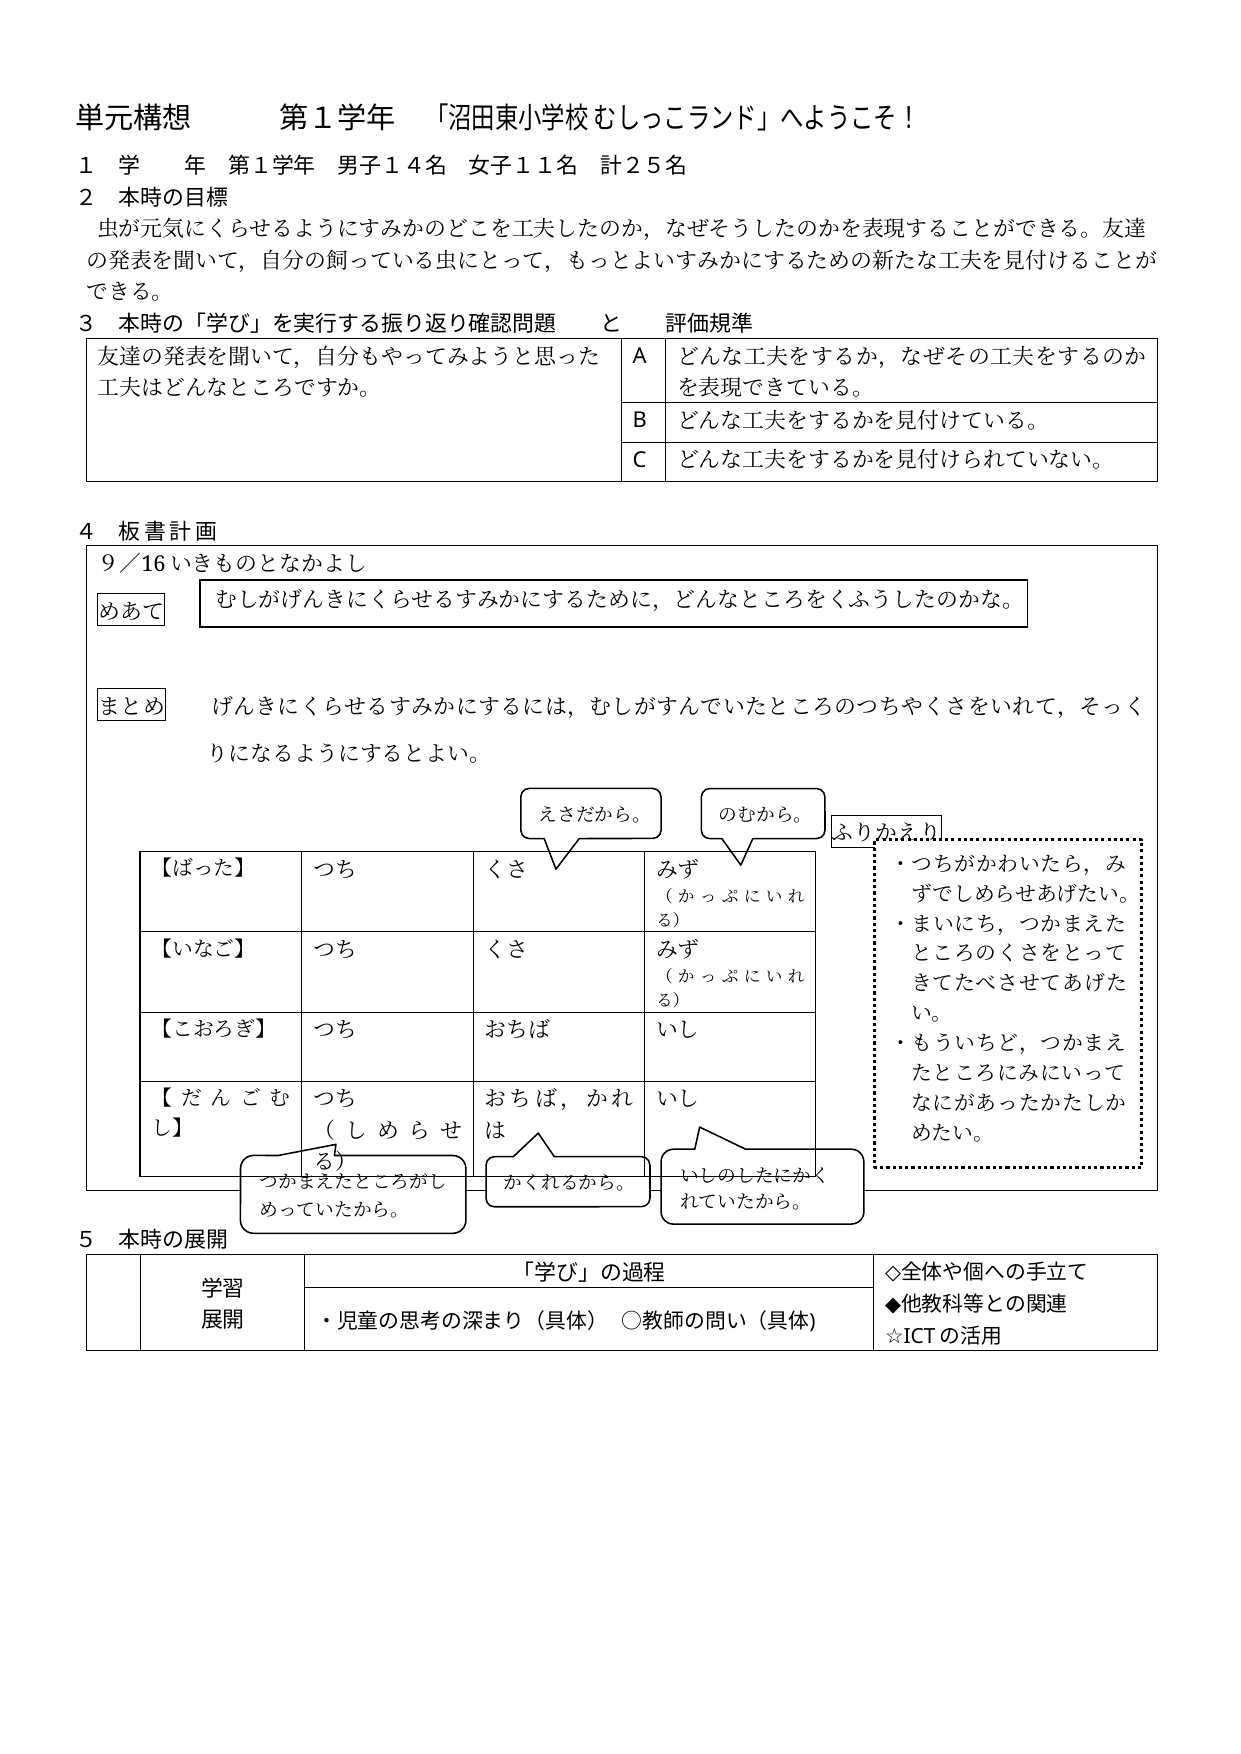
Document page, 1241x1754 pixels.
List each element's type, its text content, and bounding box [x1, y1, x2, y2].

table_cell C [622, 443, 665, 481]
table_cell どんな工夫をするかを見付けている。 [666, 403, 1157, 442]
table_cell どんな工夫をするかを見付けられていない。 [666, 443, 1157, 481]
text １ 学 年 第１学年 男子１４名 女子１１名 計２５名 [75, 148, 1165, 179]
table_cell ・児童の思考の深まり（具体） ○教師の問い（具体) [305, 1288, 873, 1350]
table_header 「学び」の過程 [305, 1255, 873, 1287]
table_header ９／16いきものとなかよし めあて まとめ げんきにくらせるすみかにするには，むしがすんでいたところのつちやくさをいれて，そっくりになるようにするとよい。 ふりかえり [87, 546, 1157, 1189]
text ３ 本時の「学び」を実行する振り返り確認問題 と 評価規準 [75, 306, 1165, 338]
text ２ 本時の目標 [75, 179, 1165, 211]
text 虫が元気にくらせるようにすみかのどこを工夫したのか，なぜそうしたのかを表現することができる。友達の発表を聞いて，自分の飼っている虫にとって，もっとよいすみかにするための新たな工夫を見付けることができる。 [75, 211, 1165, 306]
text ５ 本時の展開 [75, 1222, 1165, 1254]
table_header A [622, 339, 665, 402]
table_header 学習 展開 [141, 1255, 304, 1350]
text ４ 板書計画 [75, 514, 1165, 545]
table_cell B [622, 403, 665, 442]
table_header ◇全体や個への手立て ◆他教科等との関連 ☆ICTの活用 [874, 1255, 1157, 1350]
table_header [87, 1255, 140, 1350]
table_header 友達の発表を聞いて，自分もやってみようと思った 工夫はどんなところですか。 [87, 339, 621, 481]
table_header どんな工夫をするか，なぜその工夫をするのかを表現できている。 [666, 339, 1157, 402]
